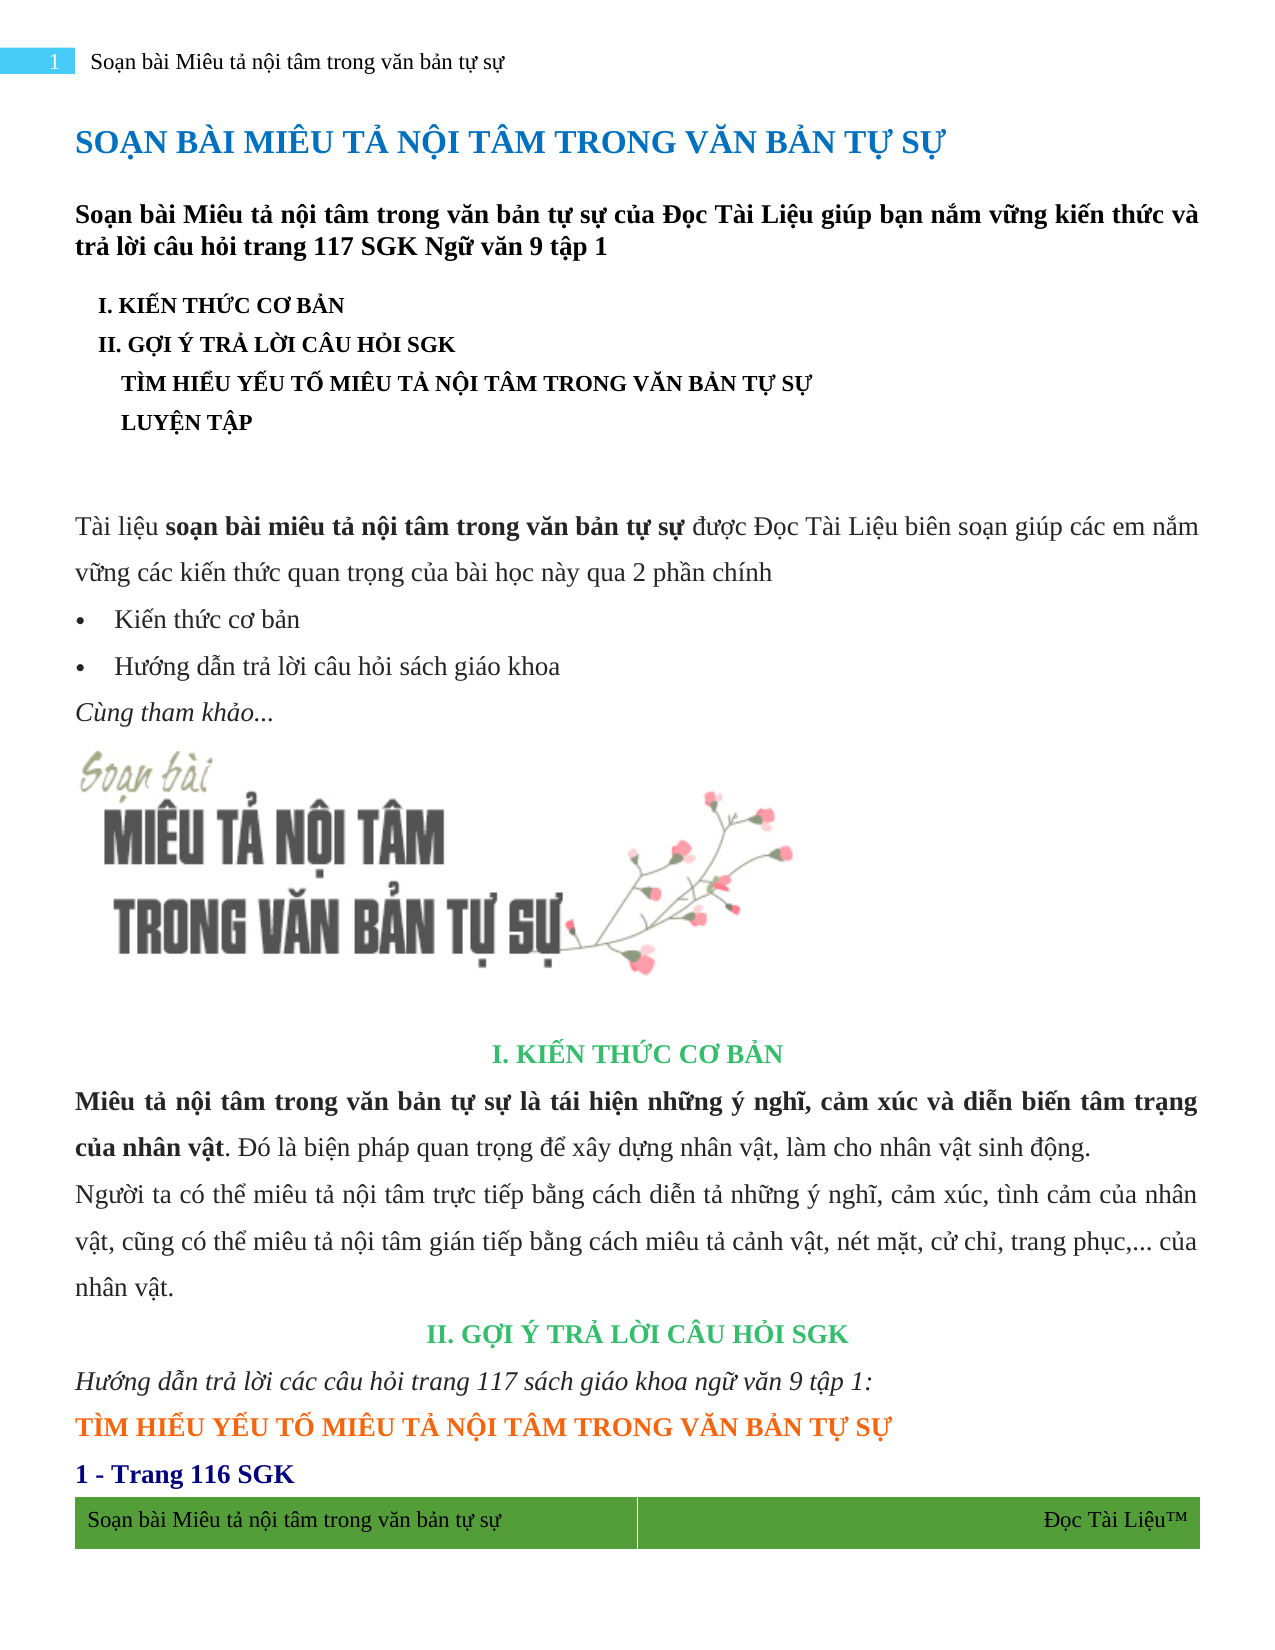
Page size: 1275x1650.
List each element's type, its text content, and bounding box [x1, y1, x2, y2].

text Miêu tả nội tâm trong văn bản tự sự là tái hiện những ý nghĩ, cảm xúc và diễn biến tâm trạng của nhân vật. Đó là biện pháp quan trọng để xây dựng nhân vật, làm cho nhân vật sinh động. [75, 1085, 1200, 1162]
list Kiến thức cơ bản [77, 603, 1200, 634]
text TÌM HIỂU YẾU TỐ MIÊU TẢ NỘI TÂM TRONG VĂN BẢN TỰ SỰ [121, 370, 1200, 396]
text 1 - Trang 116 SGK [75, 1458, 1200, 1489]
text I. KIẾN THỨC CƠ BẢN [98, 292, 1200, 318]
list Hướng dẫn trả lời câu hỏi sách giáo khoa [77, 650, 1200, 681]
text II. GỢI Ý TRẢ LỜI CÂU HỎI SGK [98, 331, 1200, 357]
text LUYỆN TẬP [121, 408, 1200, 435]
picture [75, 743, 1075, 976]
text Soạn bài Miêu tả nội tâm trong văn bản tự sự của Đọc Tài Liệu giúp bạn nắm vững kiến thức và trả lời câu hỏi trang 117 SGK Ngữ văn 9 tập 1 [75, 198, 1200, 261]
text Người ta có thể miêu tả nội tâm trực tiếp bằng cách diễn tả những ý nghĩ, cảm xúc, tình cảm của nhân vật, cũng có thể miêu tả nội tâm gián tiếp bằng cách miêu tả cảnh vật, nét mặt, cử chỉ, trang phục,... của nhân vật. [75, 1178, 1200, 1302]
text Tài liệu soạn bài miêu tả nội tâm trong văn bản tự sự được Đọc Tài Liệu biên soạn giúp các em nắm vững các kiến thức quan trọng của bài học này qua 2 phần chính [75, 510, 1200, 587]
text I. KIẾN THỨC CƠ BẢN [75, 1038, 1200, 1069]
text Cùng tham khảo... [75, 696, 1200, 727]
text II. GỢI Ý TRẢ LỜI CÂU HỎI SGK [75, 1318, 1200, 1349]
text Hướng dẫn trả lời các câu hỏi trang 117 sách giáo khoa ngữ văn 9 tập 1: [75, 1365, 1200, 1396]
text TÌM HIỂU YẾU TỐ MIÊU TẢ NỘI TÂM TRONG VĂN BẢN TỰ SỰ [75, 1411, 1200, 1442]
text Soạn bài Miêu tả nội tâm trong văn bản tự sự [75, 122, 1200, 160]
